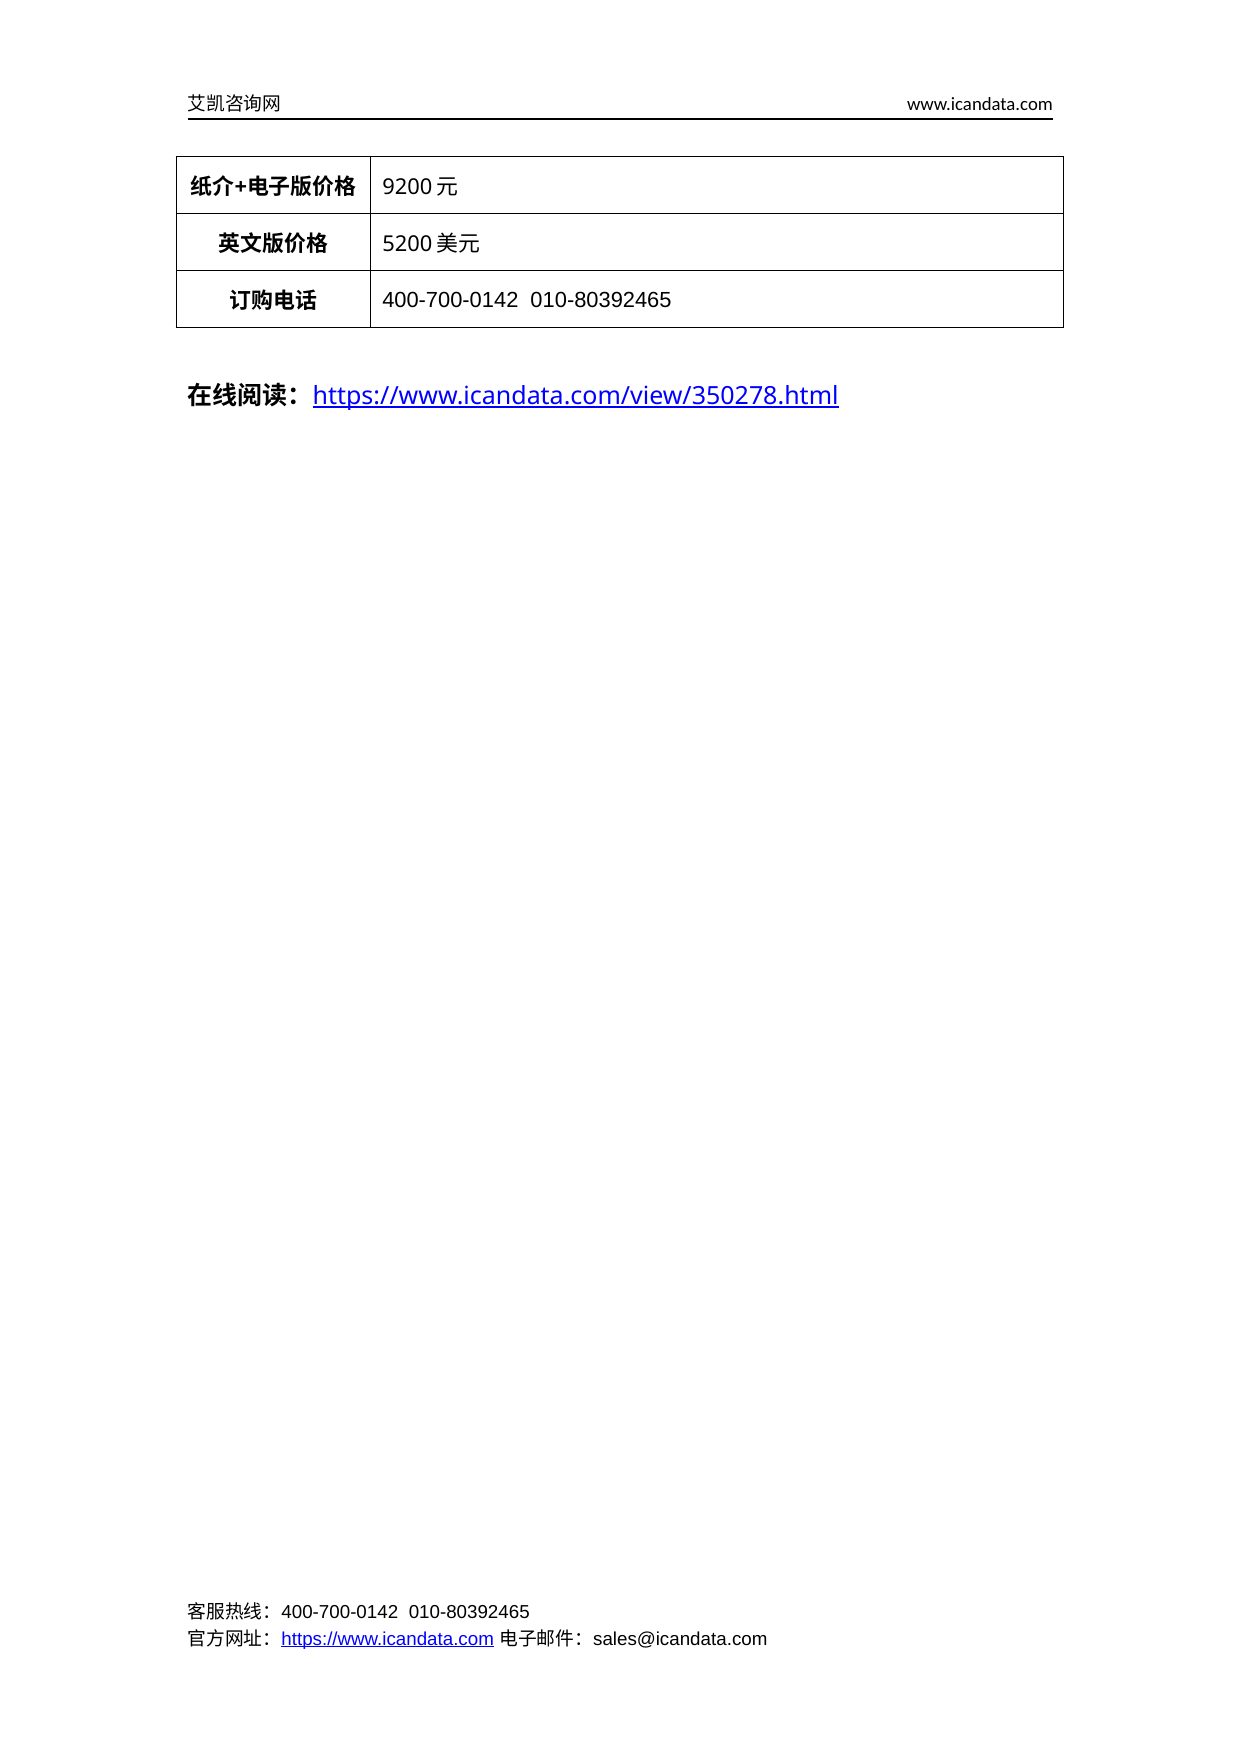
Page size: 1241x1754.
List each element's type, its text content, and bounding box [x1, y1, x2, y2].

text 在线阅读：https://www.icandata.com/view/350278.html [187, 361, 1053, 426]
table_cell 订购电话 [177, 271, 370, 327]
table_cell 9200元 [371, 157, 1063, 213]
table_cell 纸介+电子版价格 [177, 157, 370, 213]
table_cell 400-700-0142 010-80392465 [371, 271, 1063, 327]
table_cell 英文版价格 [177, 214, 370, 270]
table_cell 5200美元 [371, 214, 1063, 270]
